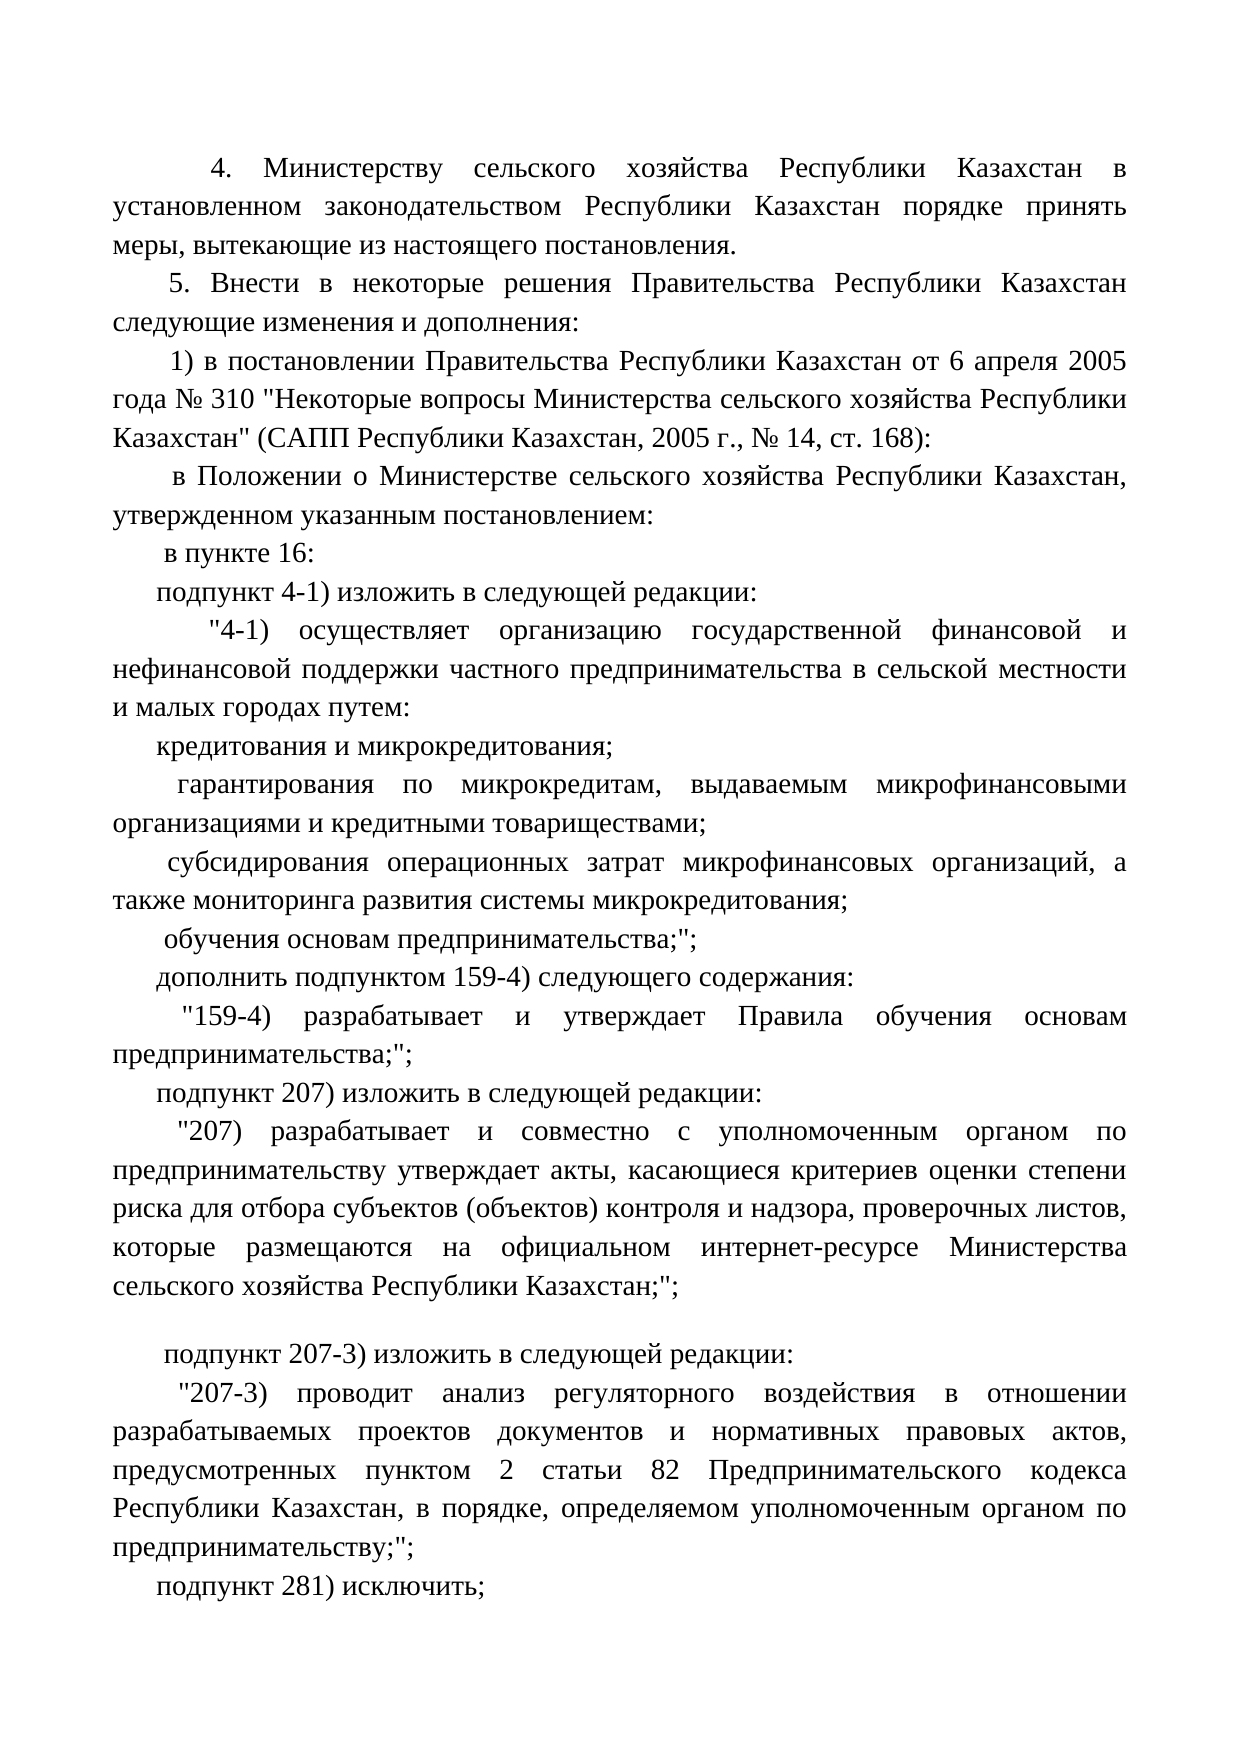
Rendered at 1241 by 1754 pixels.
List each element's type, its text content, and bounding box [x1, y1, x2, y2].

text "4-1) осуществляет организацию государственной финансовой и нефинансовой поддержки частного предпринимательства в сельской местности и малых городах путем: [112, 612, 1128, 723]
text "159-4) разрабатывает и утверждает Правила обучения основам предпринимательства;"; [112, 998, 1128, 1070]
text подпункт 4-1) изложить в следующей редакции: [112, 574, 1128, 607]
text 5. Внести в некоторые решения Правительства Республики Казахстан следующие изменения и дополнения: [112, 266, 1128, 338]
text субсидирования операционных затрат микрофинансовых организаций, а также мониторинга развития системы микрокредитования; [112, 844, 1128, 916]
text подпункт 281) исключить; [112, 1568, 1128, 1601]
text подпункт 207) изложить в следующей редакции: [112, 1075, 1128, 1108]
text подпункт 207-3) изложить в следующей редакции: [112, 1336, 1128, 1370]
text в пункте 16: [112, 535, 1128, 569]
text дополнить подпунктом 159-4) следующего содержания: [112, 959, 1128, 993]
text 1) в постановлении Правительства Республики Казахстан от 6 апреля 2005 года № 310 "Некоторые вопросы Министерства сельского хозяйства Республики Казахстан" (САПП Республики Казахстан, 2005 г., № 14, ст. 168): [112, 343, 1128, 453]
text "207) разрабатывает и совместно с уполномоченным органом по предпринимательству утверждает акты, касающиеся критериев оценки степени риска для отбора субъектов (объектов) контроля и надзора, проверочных листов, которые размещаются на официальном интернет-ресурсе Министерства сельского хозяйства Республики Казахстан;"; [112, 1113, 1128, 1301]
text "207-3) проводит анализ регуляторного воздействия в отношении разрабатываемых проектов документов и нормативных правовых актов, предусмотренных пунктом 2 статьи 82 Предпринимательского кодекса Республики Казахстан, в порядке, определяемом уполномоченным органом по предпринимательству;"; [112, 1375, 1128, 1563]
text кредитования и микрокредитования; [112, 728, 1128, 762]
text в Положении о Министерстве сельского хозяйства Республики Казахстан, утвержденном указанным постановлением: [112, 458, 1128, 530]
text гарантирования по микрокредитам, выдаваемым микрофинансовыми организациями и кредитными товариществами; [112, 767, 1128, 839]
text обучения основам предпринимательства;"; [112, 921, 1128, 954]
text 4. Министерству сельского хозяйства Республики Казахстан в установленном законодательством Республики Казахстан порядке принять меры, вытекающие из настоящего постановления. [112, 150, 1128, 261]
